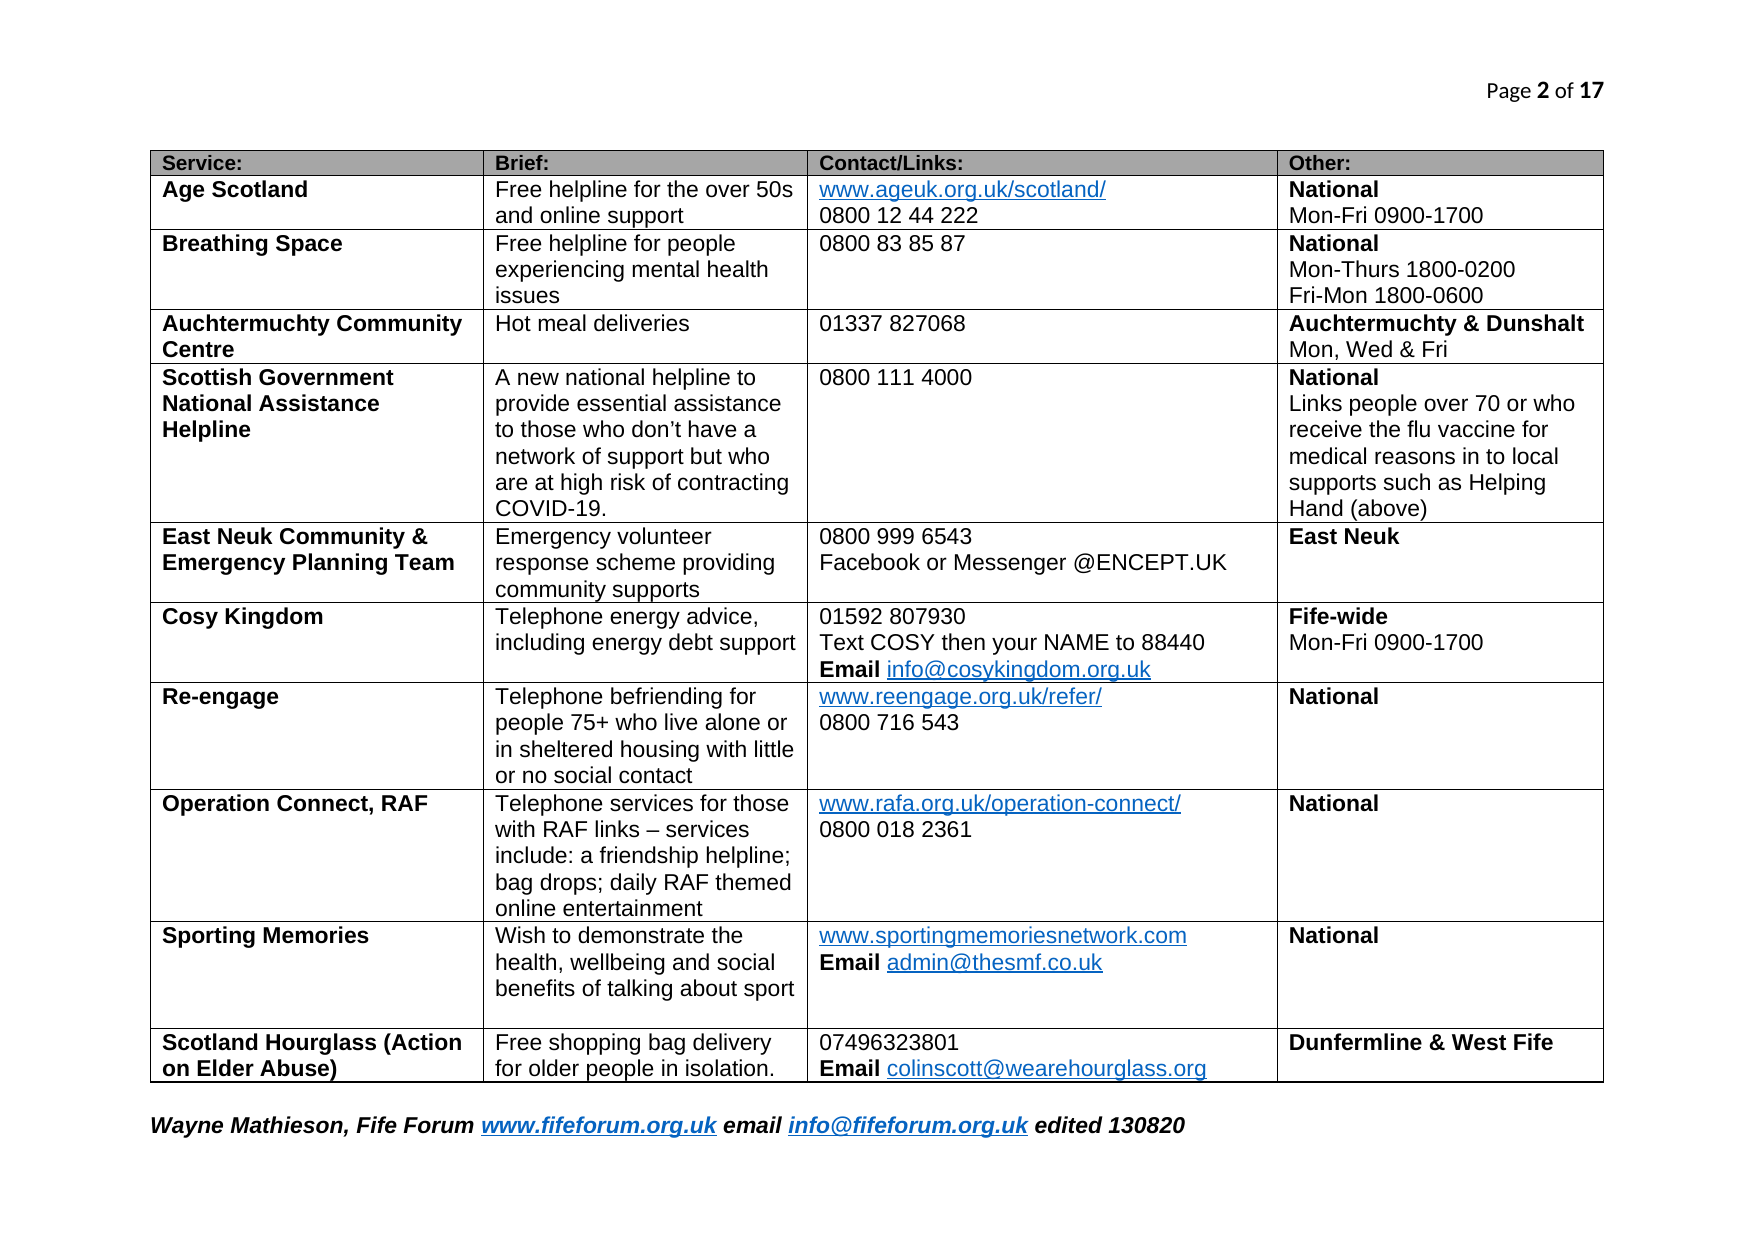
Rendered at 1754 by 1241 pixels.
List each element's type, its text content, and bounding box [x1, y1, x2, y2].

table_cell Breathing Space [151, 230, 483, 309]
table_cell Free helpline for people experiencing mental health issues [484, 230, 807, 309]
table_cell Telephone services for those with RAF links – services include: a friendship helpline; bag drops; daily RAF themed online entertainment [484, 790, 807, 921]
table_cell Re-engage [151, 683, 483, 788]
table_cell 0800 999 6543 Facebook or Messenger @ENCEPT.UK [808, 523, 1277, 602]
table_cell A new national helpline to provide essential assistance to those who don’t have a network of support but who are at high risk of contracting COVID-19. [484, 364, 807, 522]
table_cell East Neuk Community & Emergency Planning Team [151, 523, 483, 602]
table_cell Emergency volunteer response scheme providing community supports [484, 523, 807, 602]
table_cell East Neuk [1278, 523, 1603, 602]
table_cell Contact/Links: [808, 151, 1277, 175]
table_cell Operation Connect, RAF [151, 790, 483, 921]
table_cell www.rafa.org.uk/operation-connect/ 0800 018 2361 [808, 790, 1277, 921]
table_cell National [1278, 922, 1603, 1028]
table_cell Sporting Memories [151, 922, 483, 1028]
table_cell Hot meal deliveries [484, 310, 807, 363]
table_cell National Mon-Thurs 1800-0200 Fri-Mon 1800-0600 [1278, 230, 1603, 309]
table_cell www.sportingmemoriesnetwork.com Email admin@thesmf.co.uk [808, 922, 1277, 1028]
table_cell National [1278, 790, 1603, 921]
table_cell 0800 111 4000 [808, 364, 1277, 522]
table_cell National Links people over 70 or who receive the flu vaccine for medical reasons in to local supports such as Helping Hand (above) [1278, 364, 1603, 522]
table_cell Free shopping bag delivery for older people in isolation. [484, 1029, 807, 1081]
table_cell Other: [1278, 151, 1603, 175]
table_cell Telephone energy advice, including energy debt support [484, 603, 807, 682]
table_cell National Mon-Fri 0900-1700 [1278, 176, 1603, 229]
table_cell www.reengage.org.uk/refer/ 0800 716 543 [808, 683, 1277, 788]
table_cell Auchtermuchty & Dunshalt Mon, Wed & Fri [1278, 310, 1603, 363]
table_cell Telephone befriending for people 75+ who live alone or in sheltered housing with little or no social contact [484, 683, 807, 788]
table_cell Dunfermline & West Fife [1278, 1029, 1603, 1081]
table_cell 01592 807930 Text COSY then your NAME to 88440 Email info@cosykingdom.org.uk [808, 603, 1277, 682]
table_cell Scottish Government National Assistance Helpline [151, 364, 483, 522]
table_cell Auchtermuchty Community Centre [151, 310, 483, 363]
table_cell Age Scotland [151, 176, 483, 229]
table_cell Free helpline for the over 50s and online support [484, 176, 807, 229]
table_cell www.ageuk.org.uk/scotland/ 0800 12 44 222 [808, 176, 1277, 229]
table_cell Service: [151, 151, 483, 175]
table_cell 07496323801 Email colinscott@wearehourglass.org [808, 1029, 1277, 1081]
table_cell Fife-wide Mon-Fri 0900-1700 [1278, 603, 1603, 682]
table_cell National [1278, 683, 1603, 788]
table_cell Brief: [484, 151, 807, 175]
table_cell Wish to demonstrate the health, wellbeing and social benefits of talking about sport [484, 922, 807, 1028]
table_cell Cosy Kingdom [151, 603, 483, 682]
table_cell Scotland Hourglass (Action on Elder Abuse) [151, 1029, 483, 1081]
table_cell 0800 83 85 87 [808, 230, 1277, 309]
table_cell 01337 827068 [808, 310, 1277, 363]
